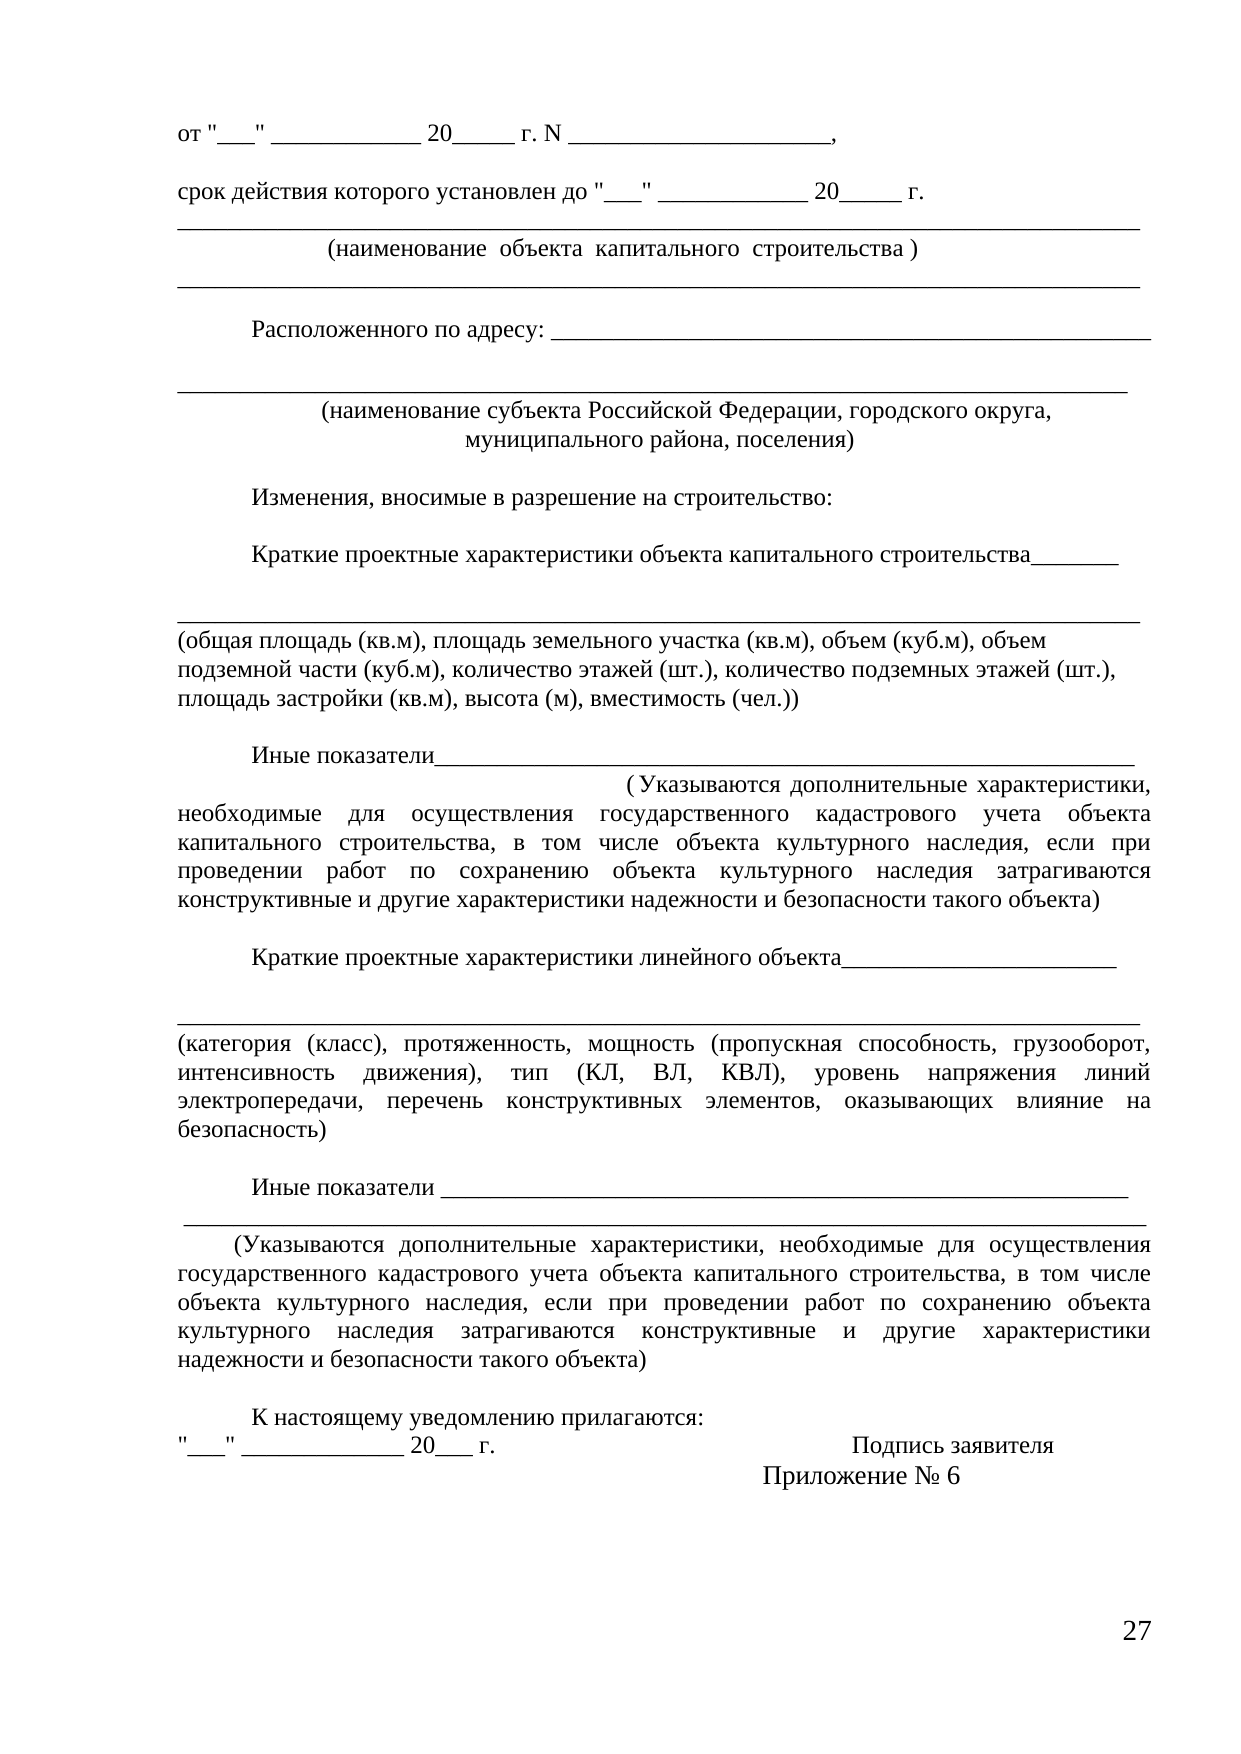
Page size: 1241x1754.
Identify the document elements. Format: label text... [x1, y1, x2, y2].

text _____________________________________________________________________________ [177, 1201, 1152, 1229]
text (общая площадь (кв.м), площадь земельного участка (кв.м), объем (куб.м), объем подземной части (куб.м), количество этажей (шт.), количество подземных этажей (шт.), площадь застройки (кв.м), высота (м), вместимость (чел.)) [177, 626, 1152, 712]
text _____________________________________________________________________________ [177, 262, 1152, 291]
text ____________________________________________________________________________ [177, 367, 1152, 396]
text Расположенного по адресу: ________________________________________________ [177, 314, 1152, 343]
text _____________________________________________________________________________ [177, 597, 1152, 626]
text Краткие проектные характеристики линейного объекта______________________ [177, 942, 1152, 971]
text (Указываются дополнительные характеристики, необходимые для осуществления государственного кадастрового учета объекта капитального строительства, в том числе объекта культурного наследия, если при проведении работ по сохранению объекта культурного наследия затрагиваются конструктивные и другие характеристики надежности и безопасности такого объекта) [177, 769, 1152, 913]
text (наименование объекта капитального строительства ) [177, 233, 1152, 262]
text К настоящему уведомлению прилагаются: [177, 1402, 1152, 1431]
text срок действия которого установлен до "___" ____________ 20_____ г. [177, 176, 1152, 204]
text Иные показатели________________________________________________________ [177, 741, 1152, 769]
text Иные показатели _______________________________________________________ [177, 1172, 1152, 1201]
text "___" _____________ 20___ г. Подпись заявителя [177, 1431, 1152, 1459]
text Приложение № 6 [693, 1459, 1152, 1490]
text _____________________________________________________________________________ [177, 999, 1152, 1028]
text Изменения, вносимые в разрешение на строительство: [177, 482, 1152, 511]
text муниципального района, поселения) [177, 424, 1152, 453]
text (Указываются дополнительные характеристики, необходимые для осуществления государственного кадастрового учета объекта капитального строительства, в том числе объекта культурного наследия, если при проведении работ по сохранению объекта культурного наследия затрагиваются конструктивные и другие характеристики надежности и безопасности такого объекта) [177, 1229, 1152, 1373]
text _____________________________________________________________________________ [177, 204, 1152, 233]
text (категория (класс), протяженность, мощность (пропускная способность, грузооборот, интенсивность движения), тип (КЛ, ВЛ, КВЛ), уровень напряжения линий электропередачи, перечень конструктивных элементов, оказывающих влияние на безопасность) [177, 1028, 1152, 1143]
text (наименование субъекта Российской Федерации, городского округа, [177, 396, 1152, 424]
text Краткие проектные характеристики объекта капитального строительства_______ [177, 539, 1152, 568]
text от "___" ____________ 20_____ г. N _____________________, [177, 118, 1152, 147]
